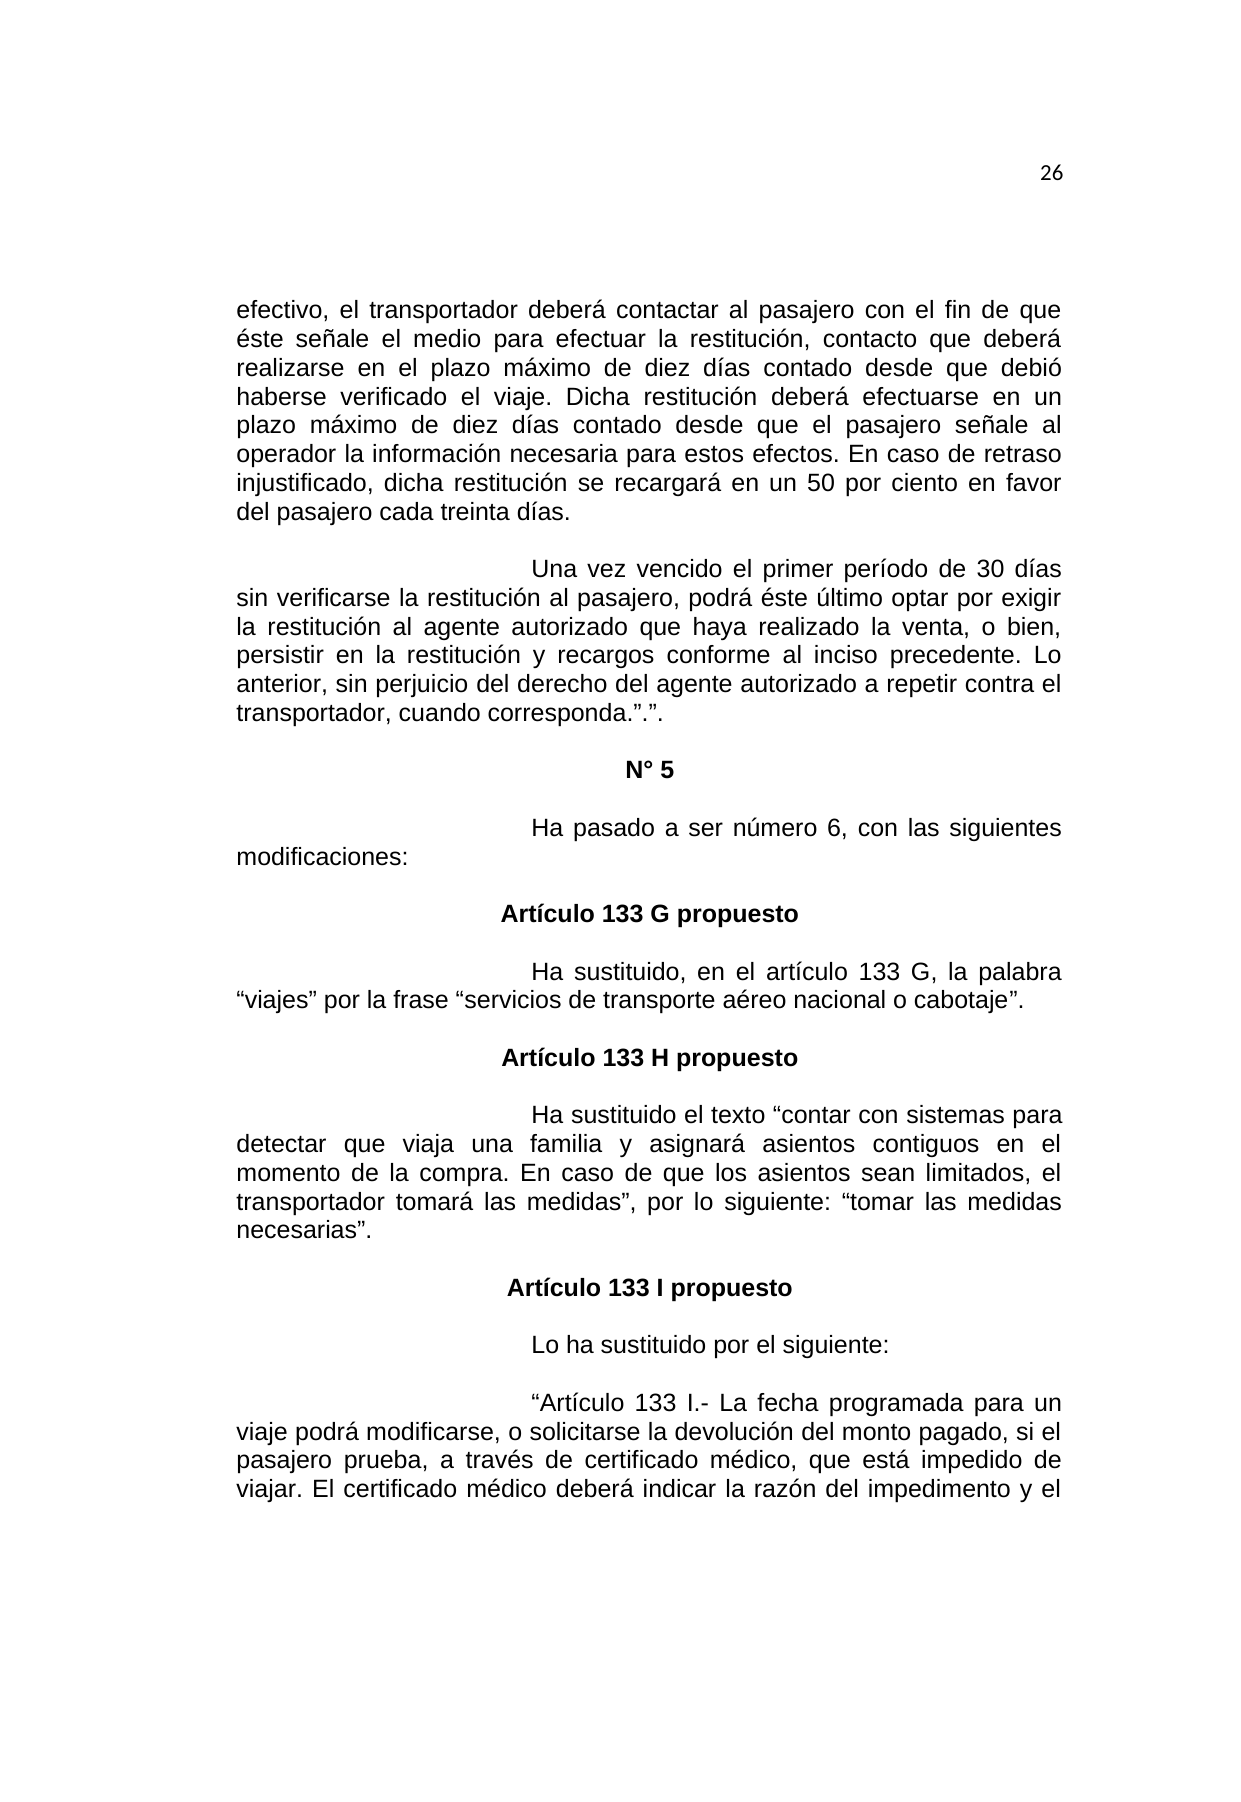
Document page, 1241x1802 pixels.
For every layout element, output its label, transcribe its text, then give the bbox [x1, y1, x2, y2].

text Artículo 133 I propuesto [236, 1273, 1063, 1302]
text N° 5 [236, 755, 1063, 784]
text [236, 295, 1063, 525]
text Ha pasado a ser número 6, con las siguientes modificaciones: [236, 813, 1063, 870]
text Artículo 133 G propuesto [236, 899, 1063, 928]
text Una vez vencido el primer período de 30 días sin verificarse la restitución al pasajero, podrá éste último optar por exigir la restitución al agente autorizado que haya realizado la venta, o bien, persistir en la restitución y recargos conforme al inciso precedente. Lo anterior, sin perjuicio del derecho del agente autorizado a repetir contra el transportador, cuando corresponda.”.”. [236, 554, 1063, 727]
text Ha sustituido el texto “contar con sistemas para detectar que viaja una familia y asignará asientos contiguos en el momento de la compra. En caso de que los asientos sean limitados, el transportador tomará las medidas”, por lo siguiente: “tomar las medidas necesarias”. [236, 1100, 1063, 1244]
text Ha sustituido, en el artículo 133 G, la palabra “viajes” por la frase “servicios de transporte aéreo nacional o cabotaje”. [236, 957, 1063, 1014]
text Artículo 133 H propuesto [236, 1043, 1063, 1072]
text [236, 1388, 1063, 1503]
text Lo ha sustituido por el siguiente: [236, 1330, 1063, 1359]
